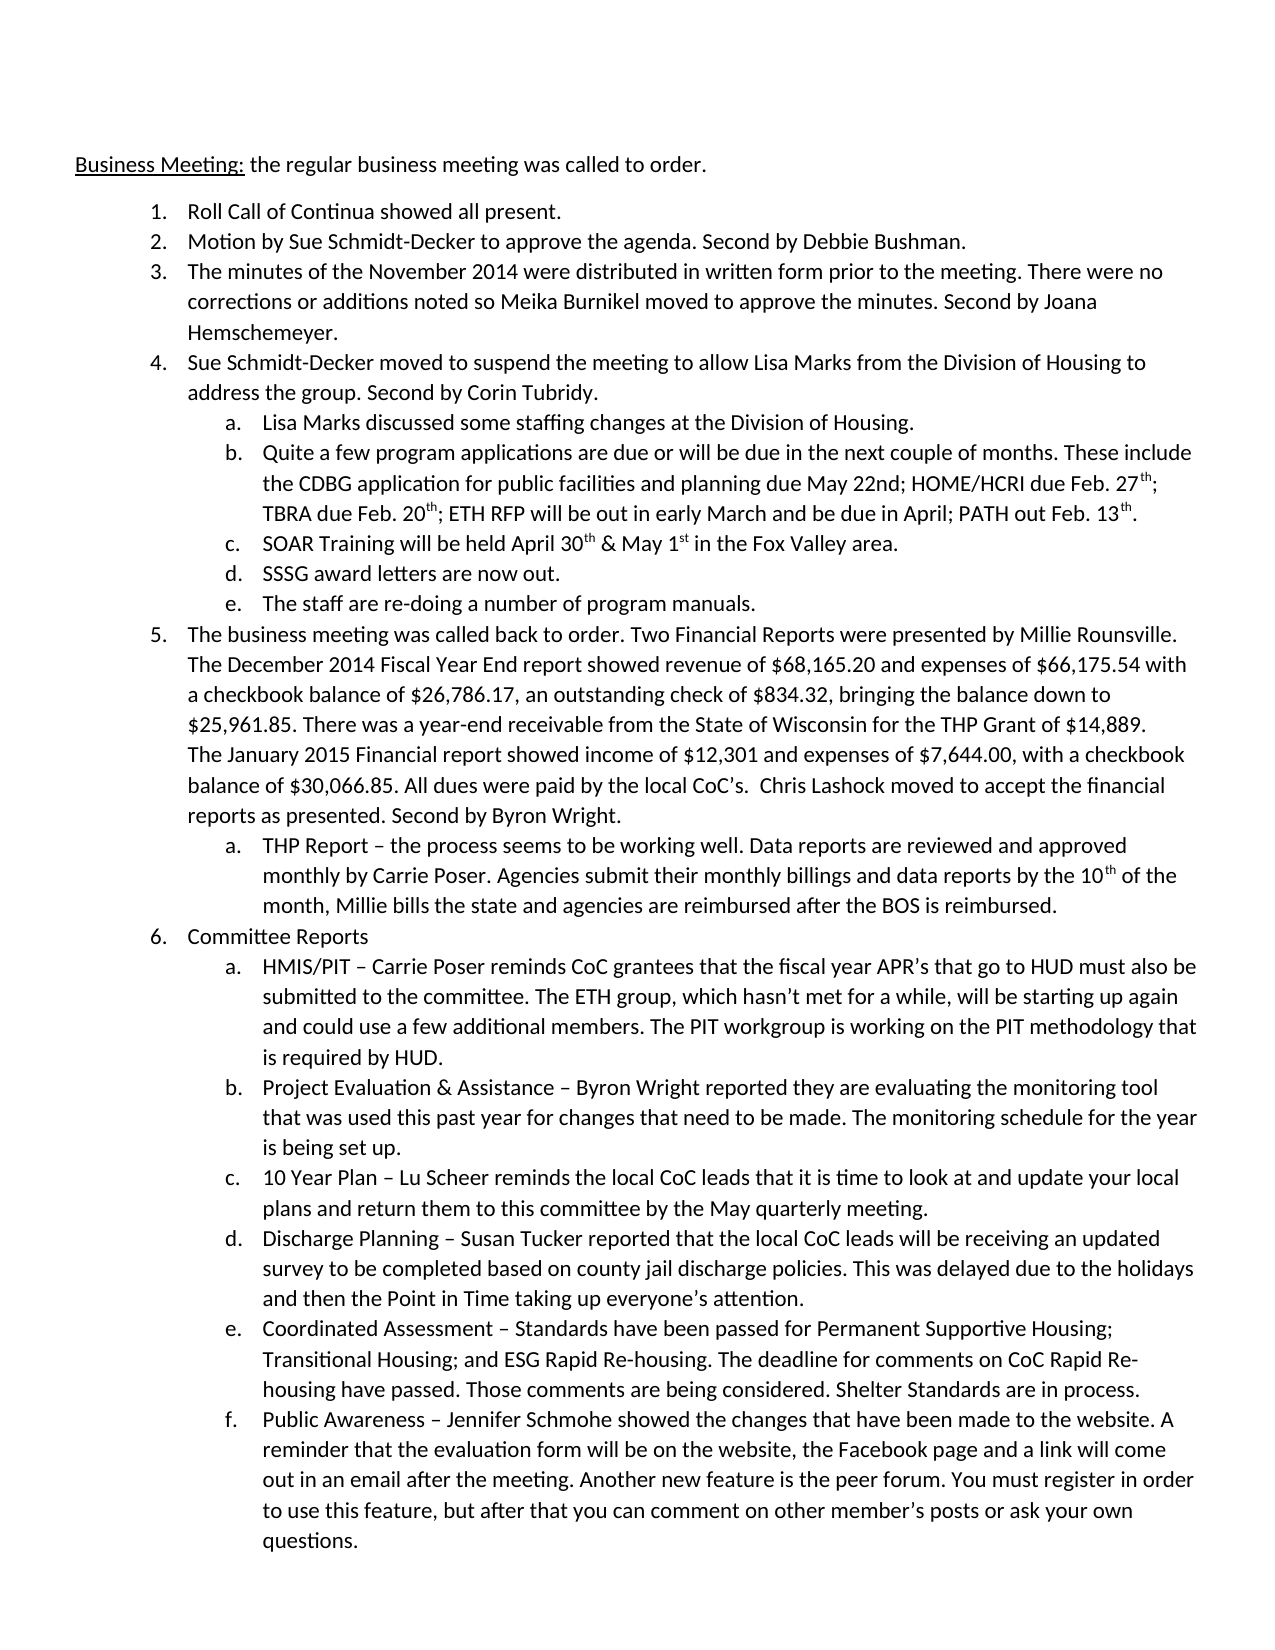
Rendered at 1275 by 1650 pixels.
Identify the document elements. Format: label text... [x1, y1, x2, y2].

list The business meeting was called back to order. Two Financial Reports were presented by Millie Rounsville. The December 2014 Fiscal Year End report showed revenue of $68,165.20 and expenses of $66,175.54 with a checkbook balance of $26,786.17, an outstanding check of $834.32, bringing the balance down to $25,961.85. There was a year-end receivable from the State of Wisconsin for the THP Grant of $14,889. [150, 620, 1200, 738]
list Project Evaluation & Assistance – Byron Wright reported they are evaluating the monitoring tool that was used this past year for changes that need to be made. The monitoring schedule for the year is being set up. [225, 1073, 1200, 1161]
list The January 2015 Financial report showed income of $12,301 and expenses of $7,644.00, with a checkbook balance of $30,066.85. All dues were paid by the local CoC’s. Chris Lashock moved to accept the financial reports as presented. Second by Byron Wright. [187, 741, 1200, 829]
list Lisa Marks discussed some staffing changes at the Division of Housing. [225, 408, 1200, 436]
list Motion by Sue Schmidt-Decker to approve the agenda. Second by Debbie Bushman. [150, 227, 1200, 255]
list SSSG award letters are now out. [225, 559, 1200, 587]
list Sue Schmidt-Decker moved to suspend the meeting to allow Lisa Marks from the Division of Housing to address the group. Second by Corin Tubridy. [150, 348, 1200, 406]
list Public Awareness – Jennifer Schmohe showed the changes that have been made to the website. A reminder that the evaluation form will be on the website, the Facebook page and a link will come out in an email after the meeting. Another new feature is the peer forum. You must register in order to use this feature, but after that you can comment on other member’s posts or ask your own questions. [225, 1405, 1200, 1554]
list Discharge Planning – Susan Tucker reported that the local CoC leads will be receiving an updated survey to be completed based on county jail discharge policies. This was delayed due to the holidays and then the Point in Time taking up everyone’s attention. [225, 1224, 1200, 1312]
text Business Meeting: the regular business meeting was called to order. [75, 150, 1200, 178]
list SOAR Training will be held April 30th & May 1st in the Fox Valley area. [225, 529, 1200, 557]
list 10 Year Plan – Lu Scheer reminds the local CoC leads that it is time to look at and update your local plans and return them to this committee by the May quarterly meeting. [225, 1163, 1200, 1222]
list Committee Reports [150, 922, 1200, 950]
list Quite a few program applications are due or will be due in the next couple of months. These include the CDBG application for public facilities and planning due May 22nd; HOME/HCRI due Feb. 27th; TBRA due Feb. 20th; ETH RFP will be out in early March and be due in April; PATH out Feb. 13th. [225, 438, 1200, 527]
list HMIS/PIT – Carrie Poser reminds CoC grantees that the fiscal year APR’s that go to HUD must also be submitted to the committee. The ETH group, which hasn’t met for a while, will be starting up again and could use a few additional members. The PIT workgroup is working on the PIT methodology that is required by HUD. [225, 952, 1200, 1071]
list The minutes of the November 2014 were distributed in written form prior to the meeting. There were no corrections or additions noted so Meika Burnikel moved to approve the minutes. Second by Joana Hemschemeyer. [150, 257, 1200, 346]
list The staff are re-doing a number of program manuals. [225, 589, 1200, 618]
list Coordinated Assessment – Standards have been passed for Permanent Supportive Housing; Transitional Housing; and ESG Rapid Re-housing. The deadline for comments on CoC Rapid Re-housing have passed. Those comments are being considered. Shelter Standards are in process. [225, 1314, 1200, 1403]
list Roll Call of Continua showed all present. [150, 197, 1200, 225]
list THP Report – the process seems to be working well. Data reports are reviewed and approved monthly by Carrie Poser. Agencies submit their monthly billings and data reports by the 10th of the month, Millie bills the state and agencies are reimbursed after the BOS is reimbursed. [225, 831, 1200, 920]
